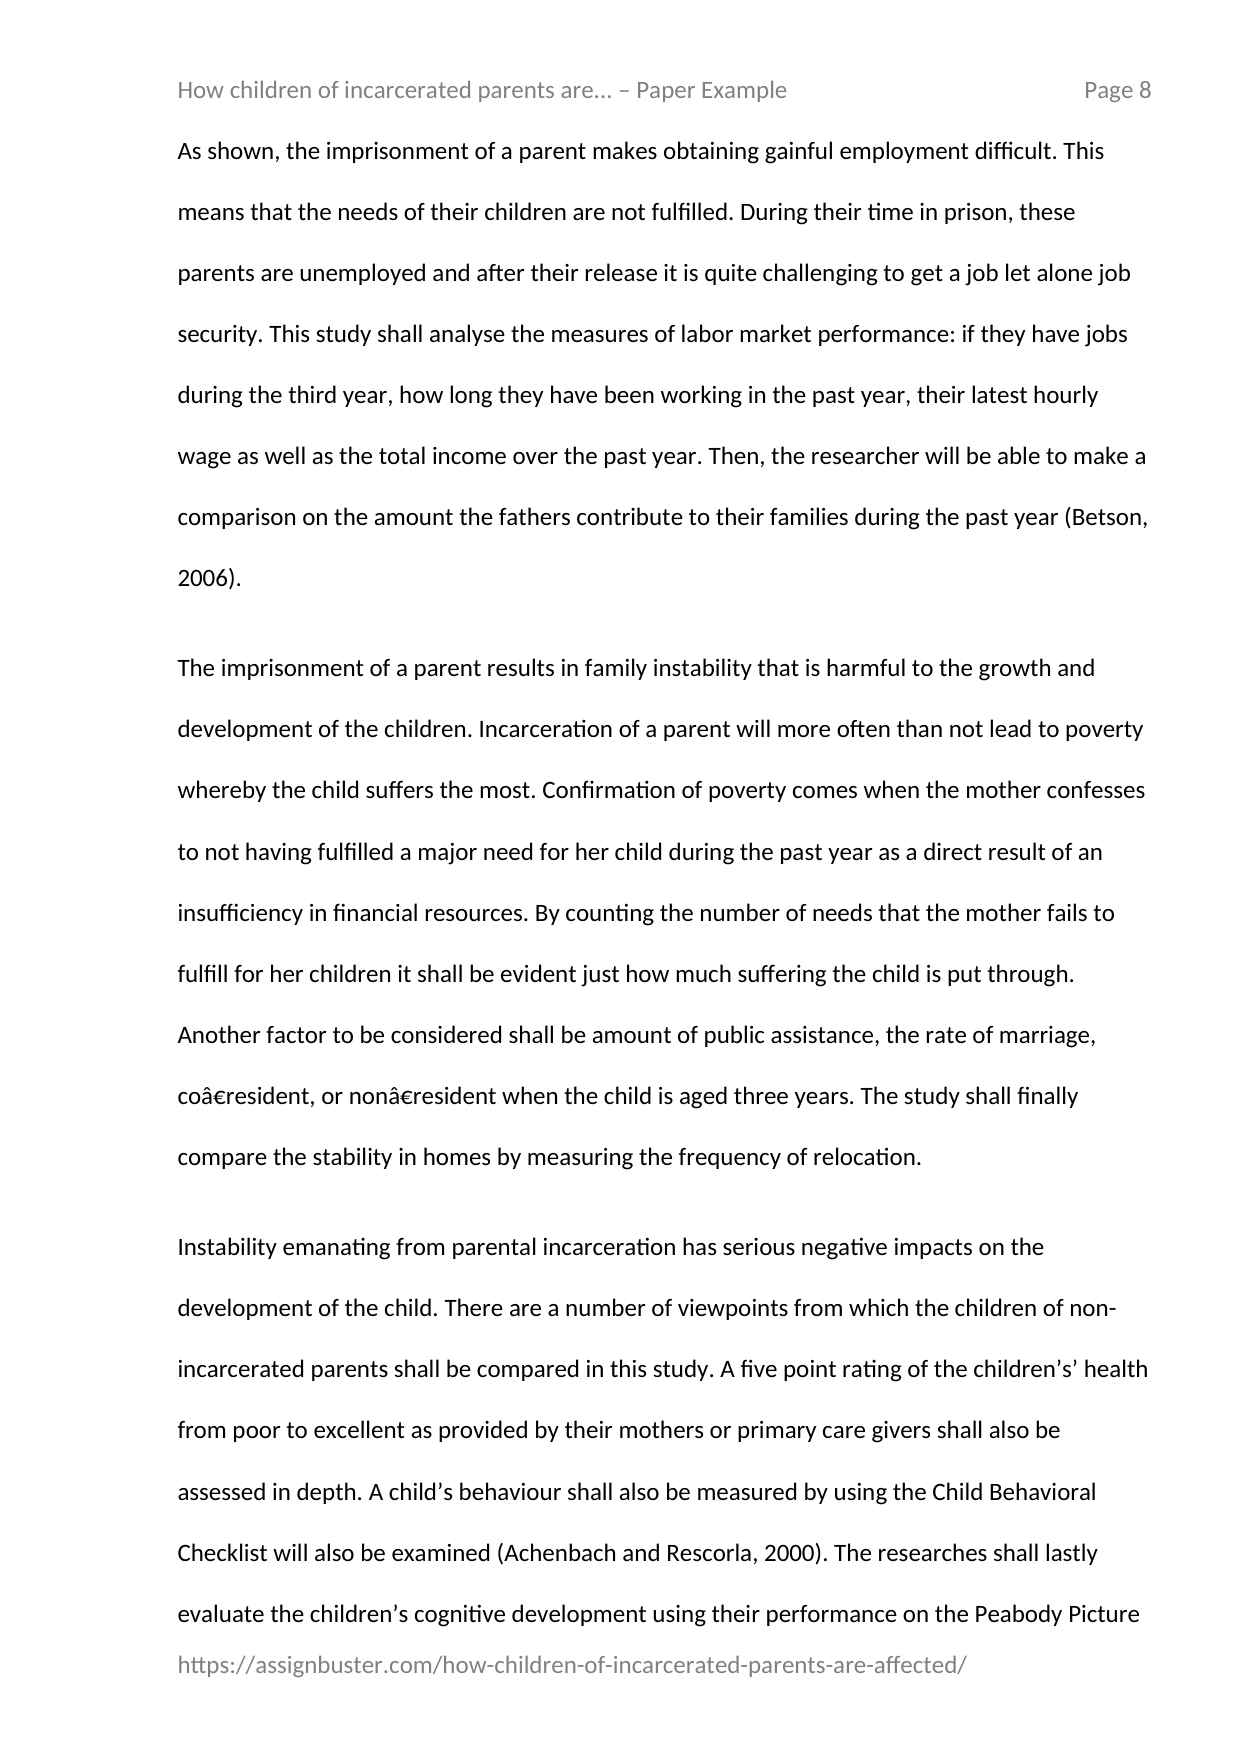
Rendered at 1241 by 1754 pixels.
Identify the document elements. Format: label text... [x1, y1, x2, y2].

text The imprisonment of a parent results in family instability that is harmful to the growth and development of the children. Incarceration of a parent will more often than not lead to poverty whereby the child suffers the most. Confirmation of poverty comes when the mother confesses to not having fulfilled a major need for her child during the past year as a direct result of an insufficiency in financial resources. By counting the number of needs that the mother fails to fulfill for her children it shall be evident just how much suffering the child is put through. Another factor to be considered shall be amount of public assistance, the rate of marriage, coâ€resident, or nonâ€resident when the child is aged three years. The study shall finally compare the stability in homes by measuring the frequency of relocation. [177, 653, 1152, 1171]
text As shown, the imprisonment of a parent makes obtaining gainful employment difficult. This means that the needs of their children are not fulfilled. During their time in prison, these parents are unemployed and after their release it is quite challenging to get a job let alone job security. This study shall analyse the measures of labor market performance: if they have jobs during the third year, how long they have been working in the past year, their latest hourly wage as well as the total income over the past year. Then, the researcher will be able to make a comparison on the amount the fathers contribute to their families during the past year (Betson, 2006). [177, 135, 1152, 593]
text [177, 1231, 1152, 1628]
